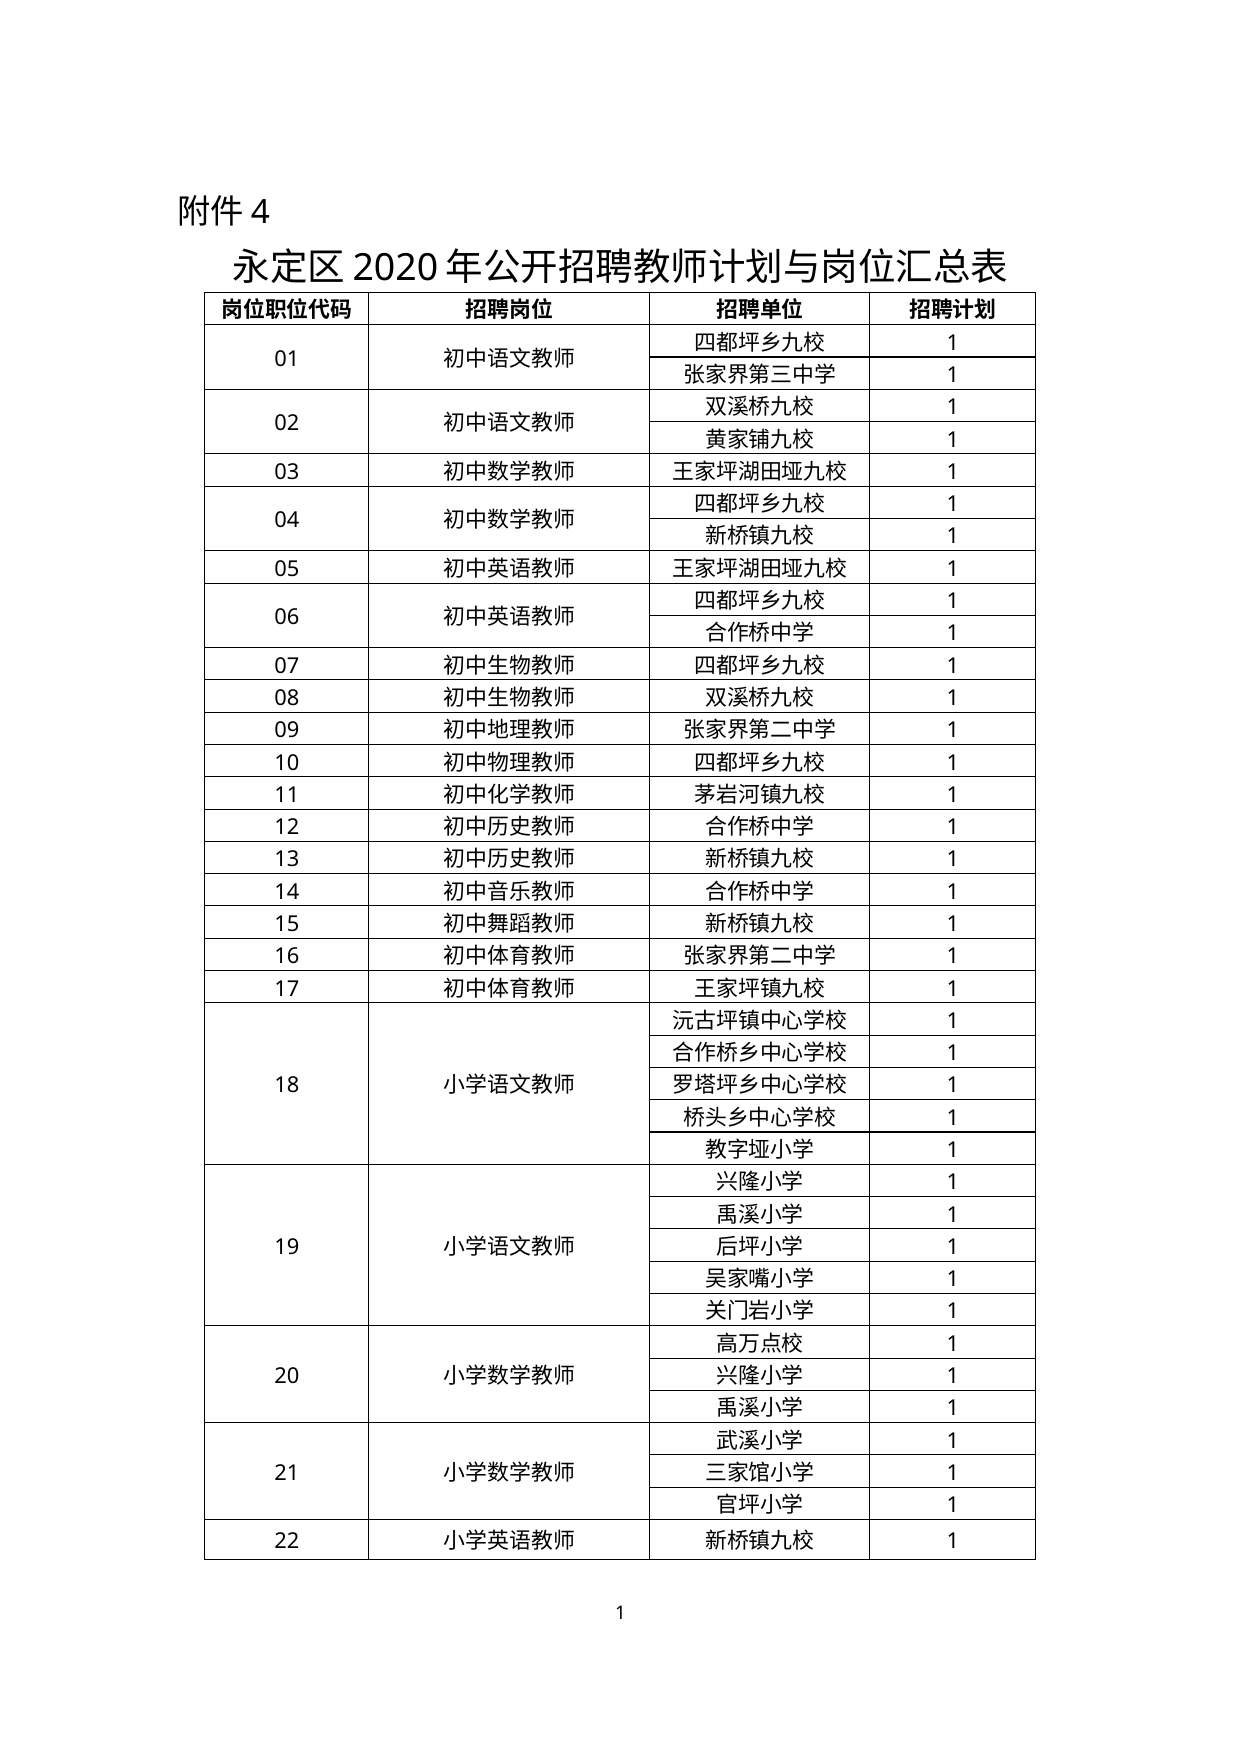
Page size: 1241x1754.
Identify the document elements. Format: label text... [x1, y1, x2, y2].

table_cell 沅古坪镇中心学校 [650, 1003, 869, 1034]
table_cell 新桥镇九校 [650, 906, 869, 938]
table_cell 15 [205, 906, 368, 938]
table_cell 22 [205, 1520, 368, 1559]
table_cell 教字垭小学 [650, 1133, 869, 1164]
table_header 岗位职位代码 [205, 293, 368, 324]
table_cell 茅岩河镇九校 [650, 777, 869, 808]
table_header 招聘岗位 [369, 293, 649, 324]
table_cell 新桥镇九校 [650, 1520, 869, 1559]
table_cell 桥头乡中心学校 [650, 1100, 869, 1131]
table_cell 禹溪小学 [650, 1391, 869, 1422]
table_cell 1 [870, 1133, 1035, 1164]
table_cell 后坪小学 [650, 1229, 869, 1261]
table_cell 新桥镇九校 [650, 842, 869, 873]
table_cell 11 [205, 777, 368, 808]
table_cell 张家界第三中学 [650, 358, 869, 389]
table_cell 初中语文教师 [369, 390, 649, 453]
table_cell 1 [870, 1326, 1035, 1357]
table_cell 1 [870, 551, 1035, 582]
table_cell 07 [205, 648, 368, 679]
table_cell 20 [205, 1326, 368, 1422]
table_cell 1 [870, 1036, 1035, 1067]
table_cell 初中体育教师 [369, 971, 649, 1002]
table_cell 四都坪乡九校 [650, 584, 869, 615]
table_cell 13 [205, 842, 368, 873]
table_cell 1 [870, 390, 1035, 421]
table_cell 1 [870, 1455, 1035, 1487]
table_cell 王家坪湖田垭九校 [650, 454, 869, 486]
table_cell 19 [205, 1165, 368, 1325]
table_cell 初中语文教师 [369, 325, 649, 389]
table_cell 14 [205, 874, 368, 905]
table_cell 1 [870, 1197, 1035, 1228]
table_cell 四都坪乡九校 [650, 745, 869, 776]
table_cell 1 [870, 1068, 1035, 1099]
table_cell 1 [870, 648, 1035, 679]
table_cell 初中生物教师 [369, 648, 649, 679]
table_cell 18 [205, 1003, 368, 1164]
table_cell 1 [870, 1165, 1035, 1196]
table_cell 1 [870, 906, 1035, 938]
table_cell 1 [870, 616, 1035, 647]
table_cell 王家坪镇九校 [650, 971, 869, 1002]
table_cell 官坪小学 [650, 1488, 869, 1519]
table_cell 1 [870, 680, 1035, 712]
table_cell 新桥镇九校 [650, 519, 869, 550]
table_cell 四都坪乡九校 [650, 325, 869, 356]
text 永定区2020年公开招聘教师计划与岗位汇总表 [177, 236, 1063, 292]
table_cell 黄家铺九校 [650, 422, 869, 453]
table_cell 合作桥中学 [650, 874, 869, 905]
table_cell 01 [205, 325, 368, 389]
text 附件4 [177, 177, 1063, 236]
table_cell 02 [205, 390, 368, 453]
table_cell 初中数学教师 [369, 487, 649, 550]
table_cell 1 [870, 1100, 1035, 1131]
table_cell 禹溪小学 [650, 1197, 869, 1228]
table_cell 04 [205, 487, 368, 550]
table_header 招聘单位 [650, 293, 869, 324]
table_cell 06 [205, 584, 368, 647]
table_cell 初中英语教师 [369, 584, 649, 647]
table_cell 1 [870, 1359, 1035, 1390]
table_cell 四都坪乡九校 [650, 487, 869, 518]
table_cell 初中地理教师 [369, 713, 649, 744]
table_cell 张家界第二中学 [650, 939, 869, 970]
table_cell 小学数学教师 [369, 1326, 649, 1422]
table_cell 三家馆小学 [650, 1455, 869, 1487]
table_cell 合作桥中学 [650, 810, 869, 841]
table_cell 1 [870, 1003, 1035, 1034]
table_cell 1 [870, 1262, 1035, 1293]
table_cell 1 [870, 1423, 1035, 1454]
table_cell 罗塔坪乡中心学校 [650, 1068, 869, 1099]
table_cell 初中物理教师 [369, 745, 649, 776]
table_cell 关门岩小学 [650, 1294, 869, 1325]
table_cell 1 [870, 777, 1035, 808]
table_cell 初中历史教师 [369, 842, 649, 873]
table_cell 1 [870, 584, 1035, 615]
table_cell 1 [870, 745, 1035, 776]
table_cell 1 [870, 1520, 1035, 1559]
table_cell 1 [870, 422, 1035, 453]
table_cell 12 [205, 810, 368, 841]
table_cell 初中化学教师 [369, 777, 649, 808]
table_cell 小学英语教师 [369, 1520, 649, 1559]
table_cell 兴隆小学 [650, 1359, 869, 1390]
table_cell 小学语文教师 [369, 1003, 649, 1164]
table_cell 小学语文教师 [369, 1165, 649, 1325]
table_cell 1 [870, 810, 1035, 841]
table_cell 21 [205, 1423, 368, 1519]
table_cell 吴家嘴小学 [650, 1262, 869, 1293]
table_cell 高万点校 [650, 1326, 869, 1357]
table_cell 初中生物教师 [369, 680, 649, 712]
table_cell 10 [205, 745, 368, 776]
table_cell 兴隆小学 [650, 1165, 869, 1196]
table_cell 17 [205, 971, 368, 1002]
table_cell 1 [870, 358, 1035, 389]
table_cell 1 [870, 713, 1035, 744]
table_header 招聘计划 [870, 293, 1035, 324]
table_cell 1 [870, 1391, 1035, 1422]
table_cell 1 [870, 971, 1035, 1002]
table_cell 武溪小学 [650, 1423, 869, 1454]
table_cell 小学数学教师 [369, 1423, 649, 1519]
table_cell 合作桥乡中心学校 [650, 1036, 869, 1067]
table_cell 1 [870, 325, 1035, 356]
table_cell 05 [205, 551, 368, 582]
table_cell 1 [870, 842, 1035, 873]
table_cell 初中数学教师 [369, 454, 649, 486]
table_cell 1 [870, 1488, 1035, 1519]
table_cell 1 [870, 487, 1035, 518]
table_cell 初中舞蹈教师 [369, 906, 649, 938]
table_cell 1 [870, 1229, 1035, 1261]
table_cell 16 [205, 939, 368, 970]
table_cell 合作桥中学 [650, 616, 869, 647]
table_cell 王家坪湖田垭九校 [650, 551, 869, 582]
table_cell 03 [205, 454, 368, 486]
table_cell 1 [870, 454, 1035, 486]
table_cell 初中历史教师 [369, 810, 649, 841]
table_cell 初中英语教师 [369, 551, 649, 582]
table_cell 双溪桥九校 [650, 680, 869, 712]
table_cell 1 [870, 1294, 1035, 1325]
table_cell 初中音乐教师 [369, 874, 649, 905]
table_cell 1 [870, 874, 1035, 905]
table_cell 四都坪乡九校 [650, 648, 869, 679]
table_cell 1 [870, 519, 1035, 550]
table_cell 08 [205, 680, 368, 712]
table_cell 初中体育教师 [369, 939, 649, 970]
table_cell 张家界第二中学 [650, 713, 869, 744]
table_cell 1 [870, 939, 1035, 970]
table_cell 双溪桥九校 [650, 390, 869, 421]
table_cell 09 [205, 713, 368, 744]
